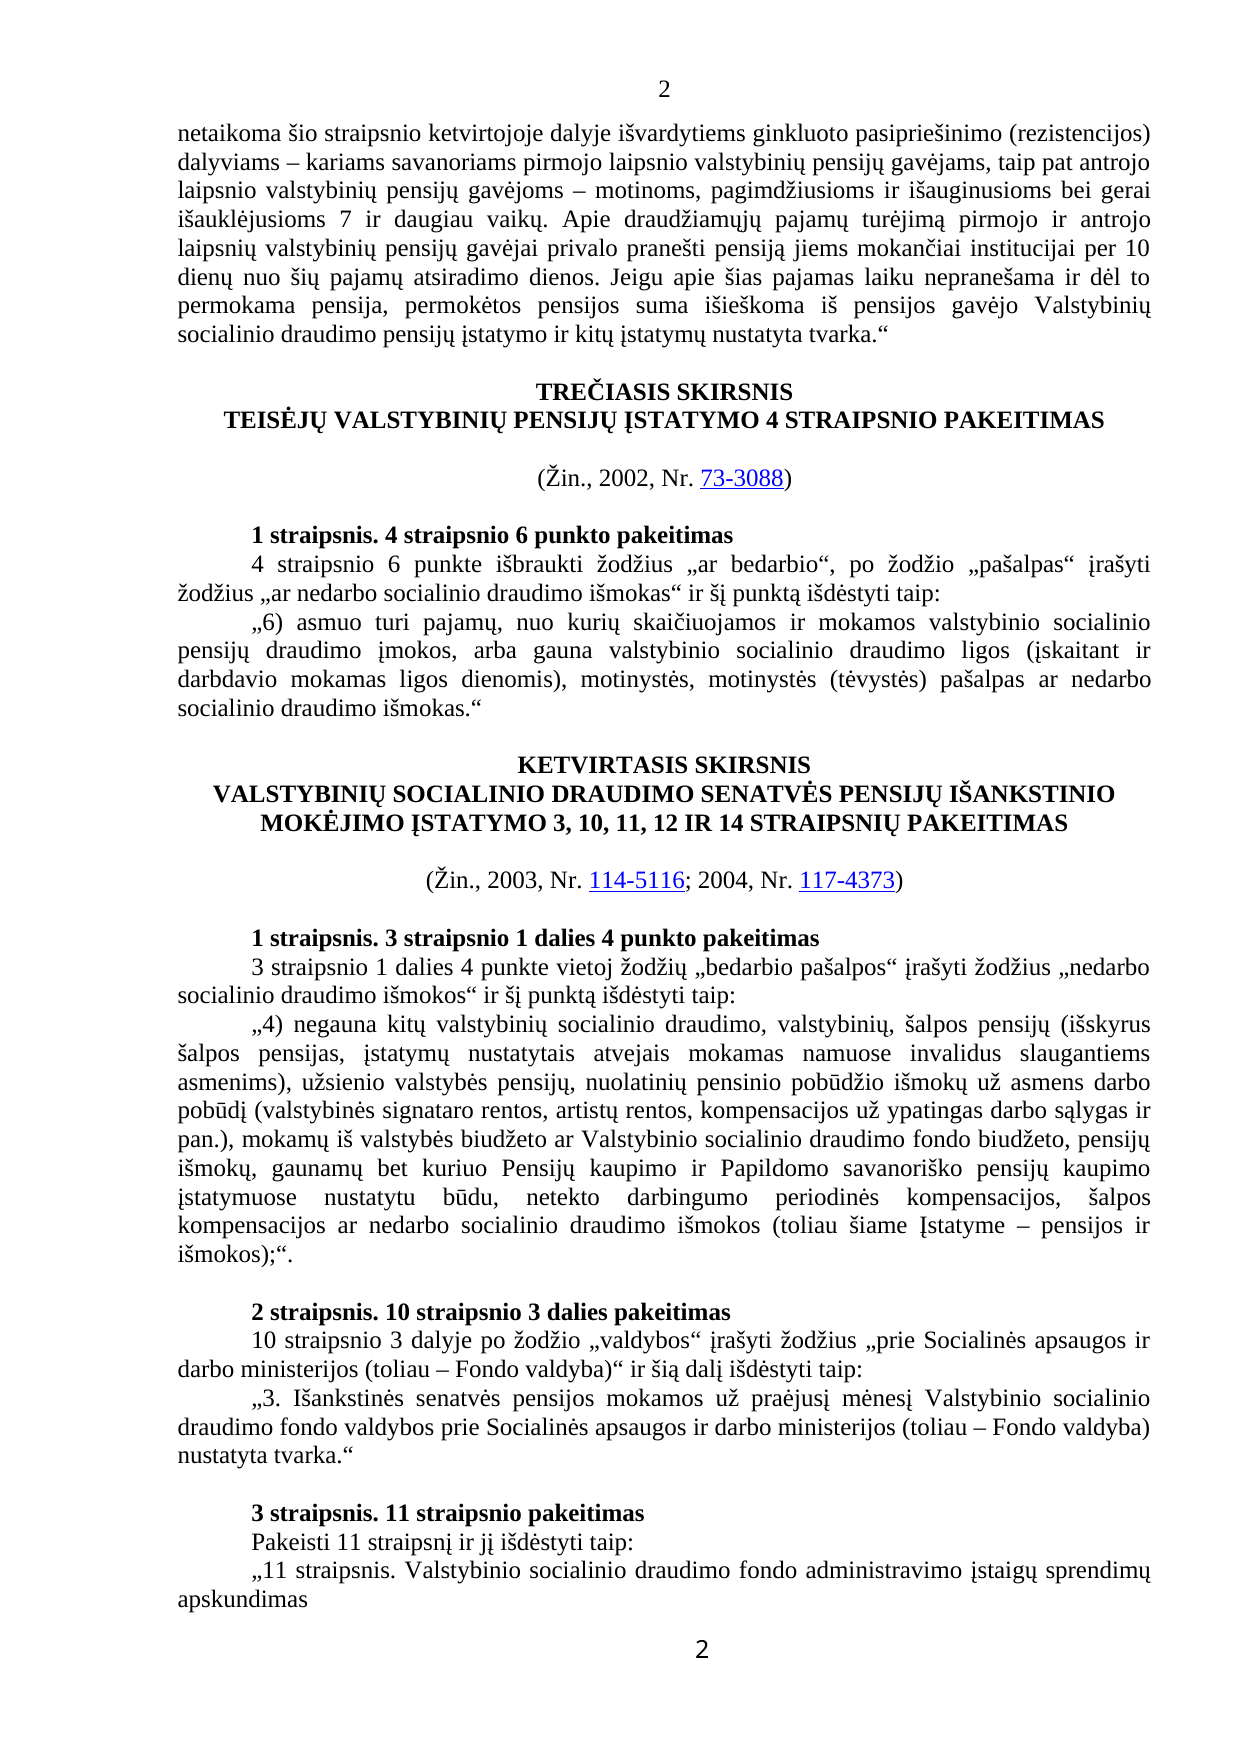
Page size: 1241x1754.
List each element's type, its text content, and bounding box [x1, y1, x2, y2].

text „3. Išankstinės senatvės pensijos mokamos už praėjusį mėnesį Valstybinio socialinio draudimo fondo valdybos prie Socialinės apsaugos ir darbo ministerijos (toliau – Fondo valdyba) nustatyta tvarka.“ [177, 1383, 1152, 1469]
text 3 straipsnis. 11 straipsnio pakeitimas [177, 1498, 1152, 1527]
text 1 straipsnis. 3 straipsnio 1 dalies 4 punkto pakeitimas [177, 923, 1152, 952]
text 3 straipsnio 1 dalies 4 punkte vietoj žodžių „bedarbio pašalpos“ įrašyti žodžius „nedarbo socialinio draudimo išmokos“ ir šį punktą išdėstyti taip: [177, 952, 1152, 1009]
text „4) negauna kitų valstybinių socialinio draudimo, valstybinių, šalpos pensijų (išskyrus šalpos pensijas, įstatymų nustatytais atvejais mokamas namuose invalidus slaugantiems asmenims), užsienio valstybės pensijų, nuolatinių pensinio pobūdžio išmokų už asmens darbo pobūdį (valstybinės signataro rentos, artistų rentos, kompensacijos už ypatingas darbo sąlygas ir pan.), mokamų iš valstybės biudžeto ar Valstybinio socialinio draudimo fondo biudžeto, pensijų išmokų, gaunamų bet kuriuo Pensijų kaupimo ir Papildomo savanoriško pensijų kaupimo įstatymuose nustatytu būdu, netekto darbingumo periodinės kompensacijos, šalpos kompensacijos ar nedarbo socialinio draudimo išmokos (toliau šiame Įstatyme – pensijos ir išmokos);“. [177, 1009, 1152, 1268]
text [177, 118, 1152, 348]
text „11 straipsnis. Valstybinio socialinio draudimo fondo administravimo įstaigų sprendimų apskundimas [177, 1556, 1152, 1613]
text TEISĖJŲ VALSTYBINIŲ PENSIJŲ ĮSTATYMO 4 STRAIPSNIO PAKEITIMAS [177, 406, 1152, 434]
text VALSTYBINIŲ SOCIALINIO DRAUDIMO SENATVĖS PENSIJŲ IŠANKSTINIO MOKĖJIMO ĮSTATYMO 3, 10, 11, 12 IR 14 STRAIPSNIŲ PAKEITIMAS [177, 779, 1152, 837]
text (Žin., 2002, Nr. 73-3088) [177, 463, 1152, 492]
text 4 straipsnio 6 punkte išbraukti žodžius „ar bedarbio“, po žodžio „pašalpas“ įrašyti žodžius „ar nedarbo socialinio draudimo išmokas“ ir šį punktą išdėstyti taip: [177, 549, 1152, 607]
text TREČIASIS SKIRSNIS [177, 377, 1152, 406]
text (Žin., 2003, Nr. 114-5116; 2004, Nr. 117-4373) [177, 866, 1152, 894]
text 10 straipsnio 3 dalyje po žodžio „valdybos“ įrašyti žodžius „prie Socialinės apsaugos ir darbo ministerijos (toliau – Fondo valdyba)“ ir šią dalį išdėstyti taip: [177, 1326, 1152, 1383]
text Pakeisti 11 straipsnį ir jį išdėstyti taip: [177, 1527, 1152, 1556]
text 2 straipsnis. 10 straipsnio 3 dalies pakeitimas [177, 1297, 1152, 1326]
text „6) asmuo turi pajamų, nuo kurių skaičiuojamos ir mokamos valstybinio socialinio pensijų draudimo įmokos, arba gauna valstybinio socialinio draudimo ligos (įskaitant ir darbdavio mokamas ligos dienomis), motinystės, motinystės (tėvystės) pašalpas ar nedarbo socialinio draudimo išmokas.“ [177, 607, 1152, 722]
text 1 straipsnis. 4 straipsnio 6 punkto pakeitimas [177, 521, 1152, 549]
text KETVIRTASIS SKIRSNIS [177, 751, 1152, 779]
